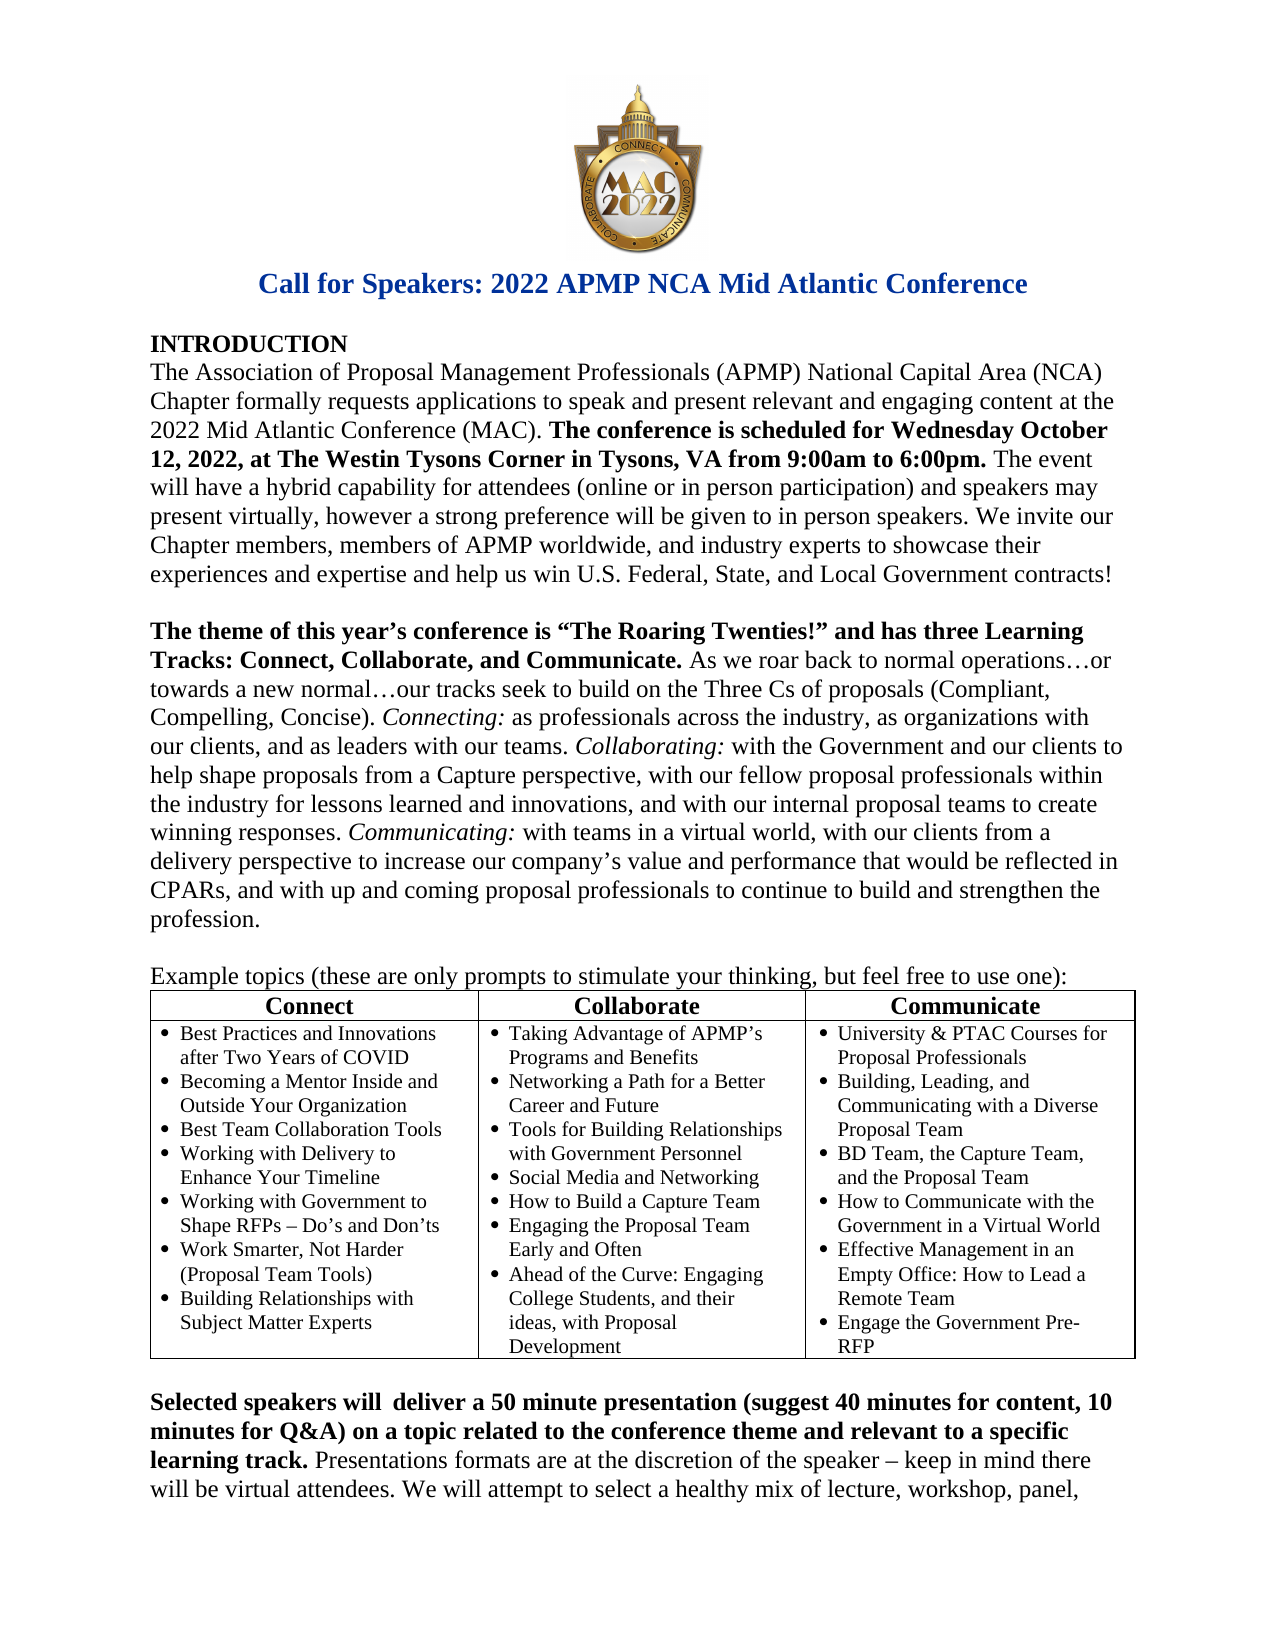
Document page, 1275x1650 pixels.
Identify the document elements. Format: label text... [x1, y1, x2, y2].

text The theme of this year’s conference is “The Roaring Twenties!” and has three Learning Tracks: Connect, Collaborate, and Communicate. As we roar back to normal operations…or towards a new normal…our tracks seek to build on the Three Cs of proposals (Compliant, Compelling, Concise). Connecting: as professionals across the industry, as organizations with our clients, and as leaders with our teams. Collaborating: with the Government and our clients to help shape proposals from a Capture perspective, with our fellow proposal professionals within the industry for lessons learned and innovations, and with our internal proposal teams to create winning responses. Communicating: with teams in a virtual world, with our clients from a delivery perspective to increase our company’s value and performance that would be reflected in CPARs, and with up and coming proposal professionals to continue to build and strengthen the profession. [150, 616, 1125, 961]
table_cell Taking Advantage of APMP’s Programs and Benefits Networking a Path for a Better Career and Future Tools for Building Relationships with Government Personnel Social Media and Networking How to Build a Capture Team Engaging the Proposal Team Early and Often Ahead of the Curve: Engaging College Students, and their ideas, with Proposal Development [479, 1021, 805, 1358]
table_cell University & PTAC Courses for Proposal Professionals Building, Leading, and Communicating with a Diverse Proposal Team BD Team, the Capture Team, and the Proposal Team How to Communicate with the Government in a Virtual World Effective Management in an Empty Office: How to Lead a Remote Team Engage the Government Pre-RFP [806, 1021, 1134, 1358]
title Call for Speakers: 2022 APMP NCA Mid Atlantic Conference [150, 266, 1135, 300]
text The Association of Proposal Management Professionals (APMP) National Capital Area (NCA) Chapter formally requests applications to speak and present relevant and engaging content at the 2022 Mid Atlantic Conference (MAC). The conference is scheduled for Wednesday October 12, 2022, at The Westin Tysons Corner in Tysons, VA from 9:00am to 6:00pm. The event will have a hybrid capability for attendees (online or in person participation) and speakers may present virtually, however a strong preference will be given to in person speakers. We invite our Chapter members, members of APMP worldwide, and industry experts to showcase their experiences and expertise and help us win U.S. Federal, State, and Local Government contracts! [150, 357, 1125, 587]
table_header Communicate [806, 991, 1134, 1020]
table_header Collaborate [479, 991, 805, 1020]
subtitle INTRODUCTION [150, 329, 1135, 357]
table_cell Best Practices and Innovations after Two Years of COVID Becoming a Mentor Inside and Outside Your Organization Best Team Collaboration Tools Working with Delivery to Enhance Your Timeline Working with Government to Shape RFPs – Do’s and Don’ts Work Smarter, Not Harder (Proposal Team Tools) Building Relationships with Subject Matter Experts [151, 1021, 478, 1358]
table_header Connect [151, 991, 478, 1020]
text Example topics (these are only prompts to stimulate your thinking, but feel free to use one): [150, 961, 1125, 990]
picture [566, 75, 709, 261]
